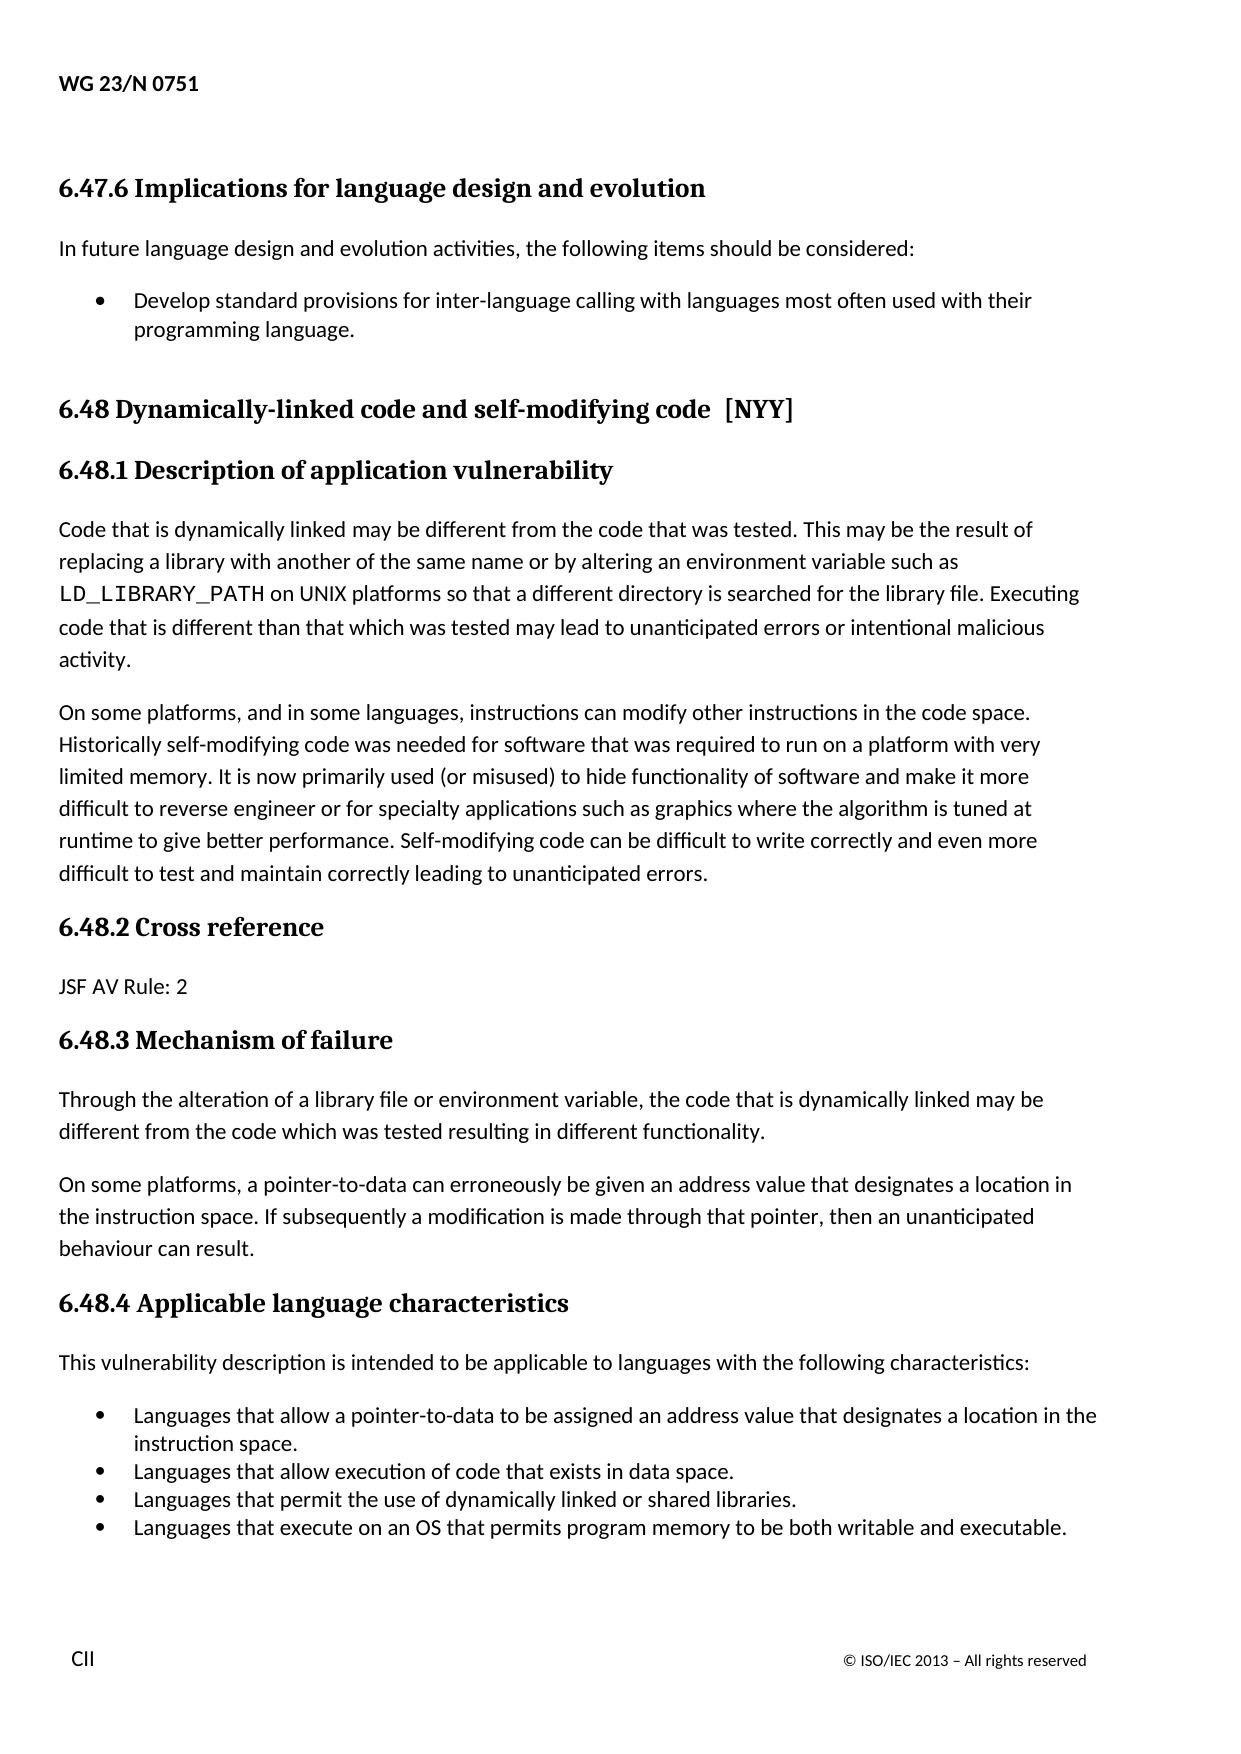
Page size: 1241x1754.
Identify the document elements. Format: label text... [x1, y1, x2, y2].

text On some platforms, a pointer-to-data can erroneously be given an address value that designates a location in the instruction space. If subsequently a modification is made through that pointer, then an unanticipated behaviour can result. [58, 1170, 1099, 1263]
list Languages that permit the use of dynamically linked or shared libraries. [96, 1485, 1099, 1513]
text This vulnerability description is intended to be applicable to languages with the following characteristics: [58, 1348, 1099, 1376]
text In future language design and evolution activities, the following items should be considered: [58, 234, 1099, 262]
text Code that is dynamically linked may be different from the code that was tested. This may be the result of replacing a library with another of the same name or by altering an environment variable such as LD_LIBRARY_PATH on UNIX platforms so that a different directory is searched for the library file. Executing code that is different than that which was tested may lead to unanticipated errors or intentional malicious activity. [58, 515, 1099, 673]
text Through the alteration of a library file or environment variable, the code that is dynamically linked may be different from the code which was tested resulting in different functionality. [58, 1085, 1099, 1145]
text JSF AV Rule: 2 [58, 972, 1099, 1000]
list Languages that execute on an OS that permits program memory to be both writable and executable. [96, 1513, 1099, 1541]
text On some platforms, and in some languages, instructions can modify other instructions in the code space. Historically self-modifying code was needed for software that was required to run on a platform with very limited memory. It is now primarily used (or misused) to hide functionality of software and make it more difficult to reverse engineer or for specialty applications such as graphics where the algorithm is tuned at runtime to give better performance. Self-modifying code can be difficult to write correctly and even more difficult to test and maintain correctly leading to unanticipated errors. [58, 698, 1099, 887]
subtitle 6.48.1 Description of application vulnerability [58, 455, 1099, 486]
subtitle 6.48.4 Applicable language characteristics [58, 1288, 1099, 1319]
list Languages that allow a pointer-to-data to be assigned an address value that designates a location in the instruction space. [96, 1401, 1099, 1457]
subtitle 6.47.6 Implications for language design and evolution [58, 173, 1099, 205]
list Develop standard provisions for inter-language calling with languages most often used with their programming language. [96, 287, 1099, 343]
list Languages that allow execution of code that exists in data space. [96, 1457, 1099, 1485]
subtitle 6.48.3 Mechanism of failure [58, 1025, 1099, 1056]
subtitle 6.48 Dynamically-linked code and self-modifying code [NYY] [58, 394, 1099, 425]
subtitle 6.48.2 Cross reference [58, 912, 1099, 943]
